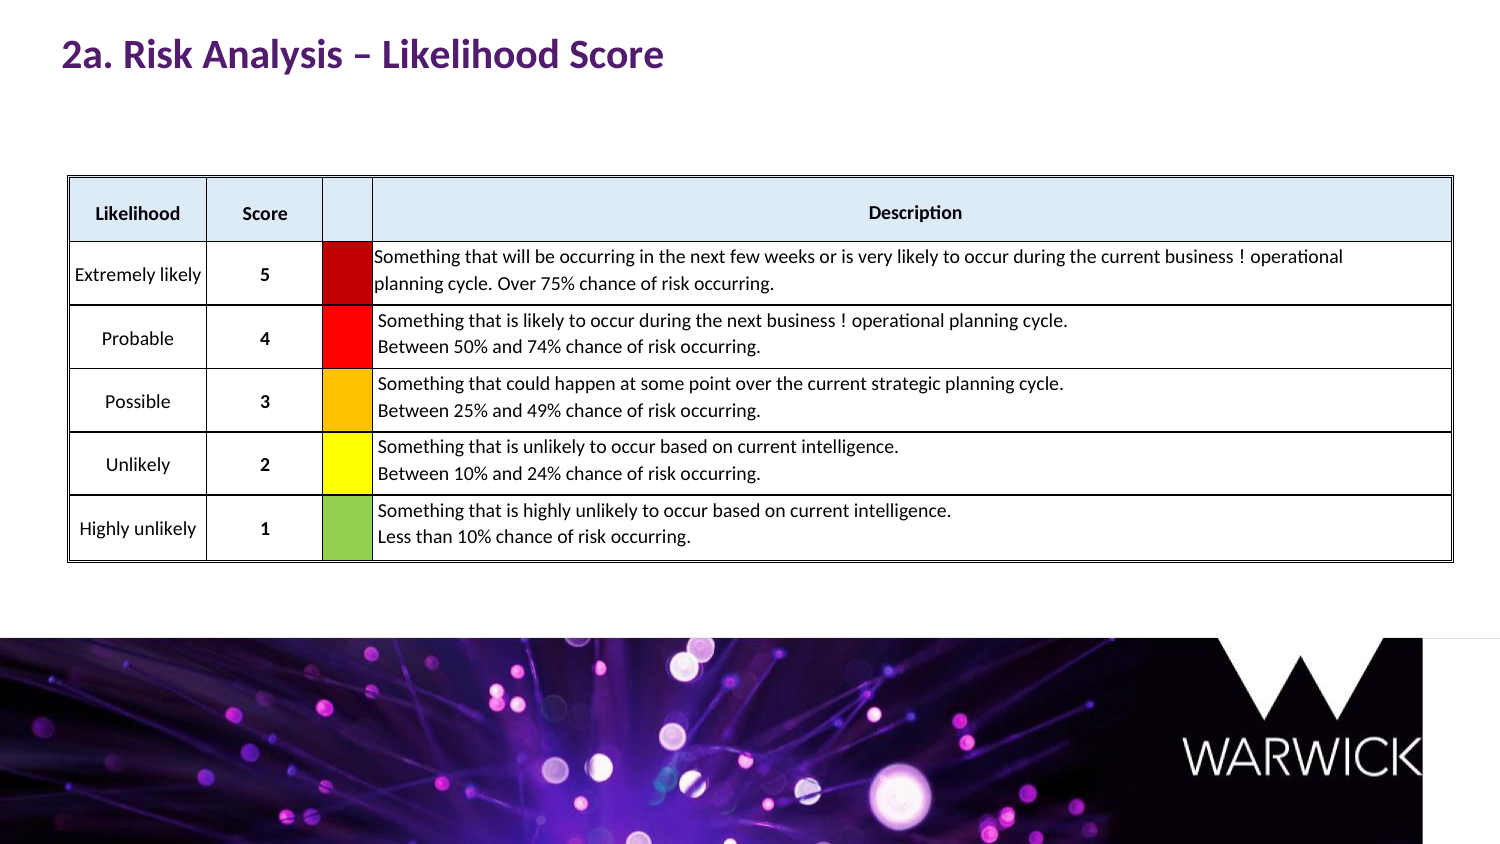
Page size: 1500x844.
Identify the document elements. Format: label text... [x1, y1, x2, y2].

table_cell Something that is likely to occur during the next business ! operational planning cycle. Between 50% and 74% chance of risk occurring. [373, 306, 1451, 368]
table_cell Something that is highly unlikely to occur based on current intelligence. Less than 10% chance of risk occurring. [373, 496, 1451, 560]
table_header Description [373, 178, 1451, 241]
table_cell [323, 433, 372, 494]
table_cell Probable [70, 306, 206, 368]
table_cell [323, 369, 372, 431]
table_cell Something that is unlikely to occur based on current intelligence. Between 10% and 24% chance of risk occurring. [373, 433, 1451, 494]
table_header Likelihood [70, 178, 206, 241]
table_cell [323, 242, 372, 304]
table_cell Possible [70, 369, 206, 431]
table_cell [323, 306, 372, 368]
table_cell 2 [207, 433, 322, 494]
table_cell Something that could happen at some point over the current strategic planning cycle. Between 25% and 49% chance of risk occurring. [373, 369, 1451, 431]
table_cell Highly unlikely [70, 496, 206, 560]
table_cell Unlikely [70, 433, 206, 494]
table_cell 4 [207, 306, 322, 368]
table_cell 1 [207, 496, 322, 560]
text 2a. Risk Analysis – Likelihood Score [61, 35, 1500, 77]
picture [0, 636, 1423, 844]
table_cell [323, 496, 372, 560]
table_cell Extremely likely [70, 242, 206, 304]
table_cell 3 [207, 369, 322, 431]
table_cell Something that will be occurring in the next few weeks or is very likely to occur during the current business ! operational planning cycle. Over 75% chance of risk occurring. [373, 242, 1451, 304]
table_header [323, 178, 372, 241]
table_cell 5 [207, 242, 322, 304]
table_header Score [207, 178, 322, 241]
